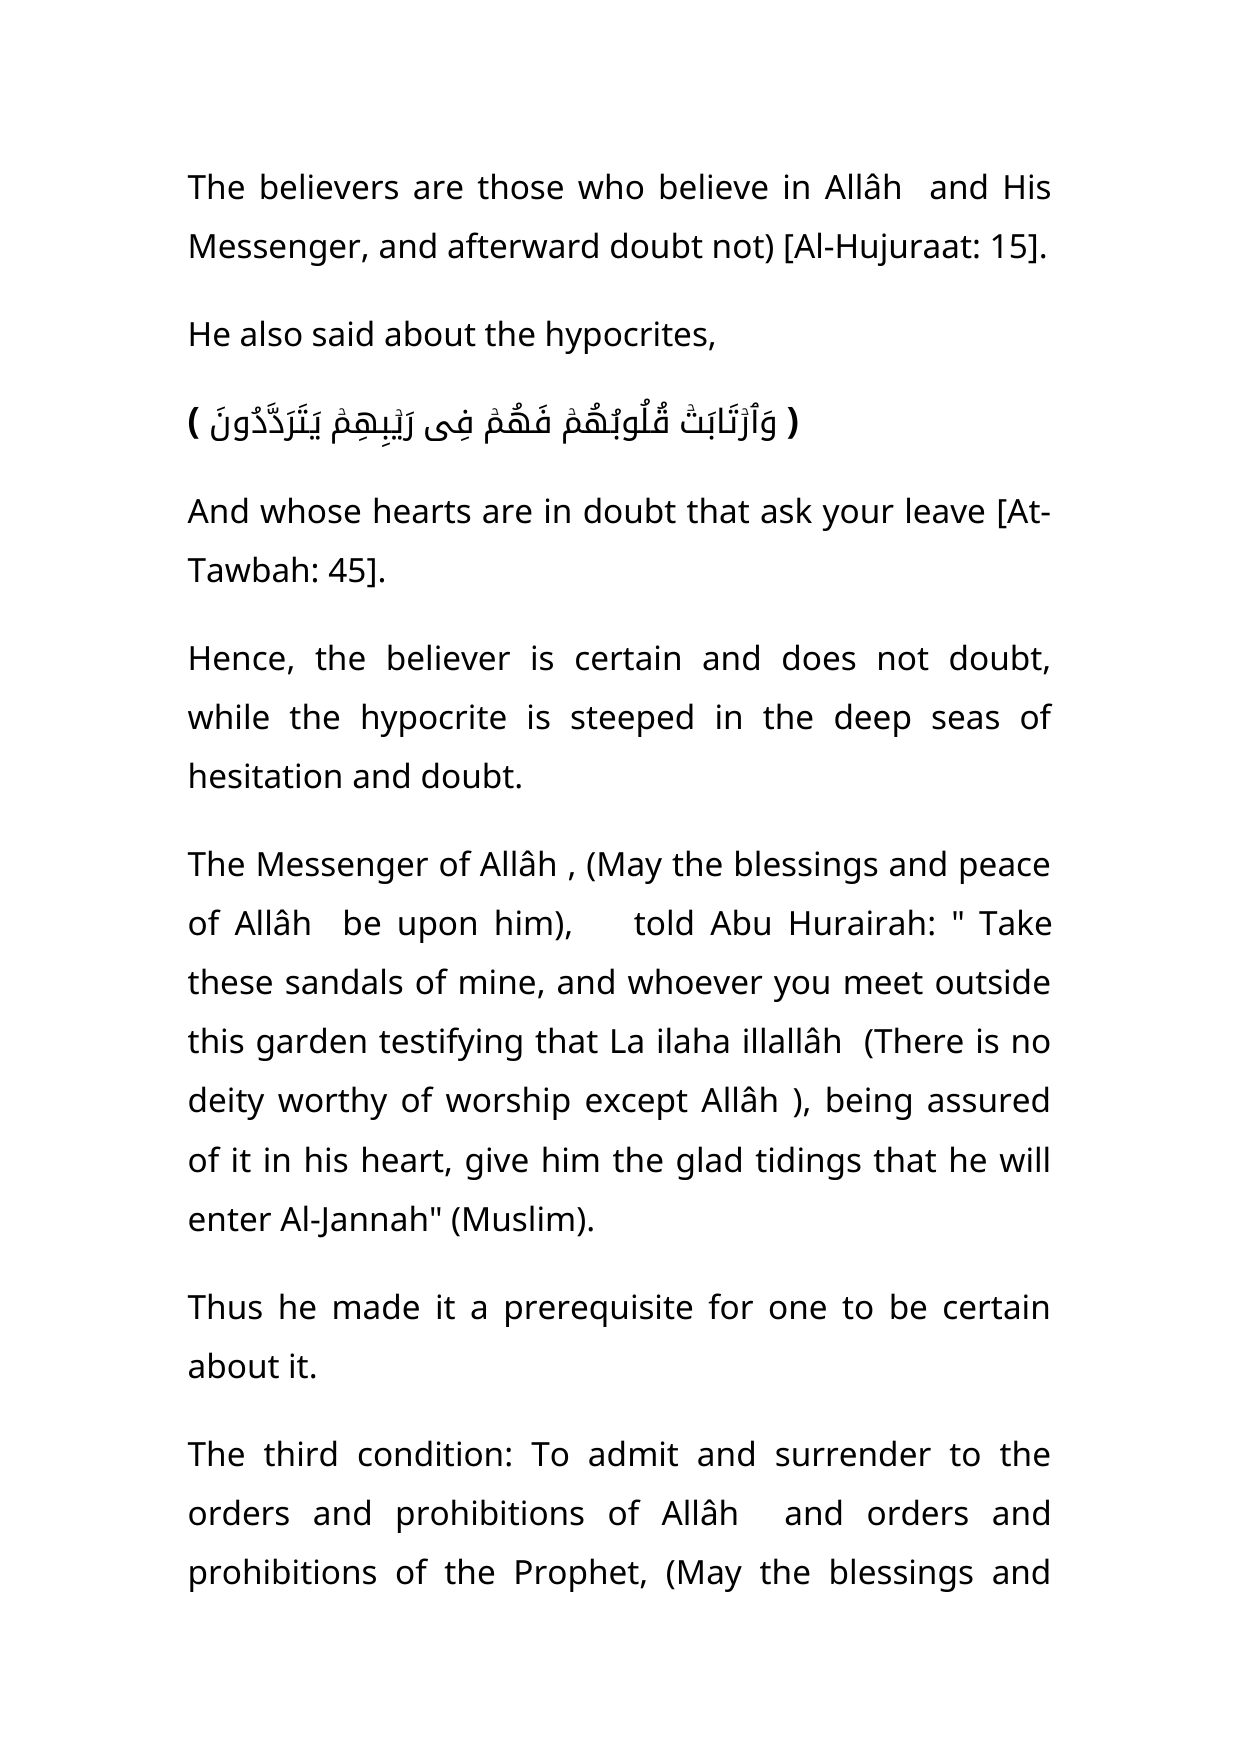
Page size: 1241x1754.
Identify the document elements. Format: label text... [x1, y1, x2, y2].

text The believers are those who believe in Allâh and His Messenger, and afterward doubt not) [Al-Hujuraat: 15]. [187, 150, 1053, 268]
text The Messenger of Allâh , (May the blessings and peace of Allâh be upon him), told Abu Hurairah: " Take these sandals of mine, and whoever you meet outside this garden testifying that La ilaha illallâh (There is no deity worthy of worship except Allâh ), being assured of it in his heart, give him the glad tidings that he will enter Al-Jannah" (Muslim). [187, 827, 1053, 1241]
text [187, 1417, 1053, 1594]
text Hence, the believer is certain and does not doubt, while the hypocrite is steeped in the deep seas of hesitation and doubt. [187, 621, 1053, 798]
text Thus he made it a prerequisite for one to be certain about it. [187, 1270, 1053, 1388]
text ( وَٱرۡتَابَتۡ قُلُوبُهُمۡ فَهُمۡ فِى رَيۡبِهِمۡ يَتَرَدَّدُونَ ) [187, 386, 1053, 444]
text And whose hearts are in doubt that ask your leave [At-Tawbah: 45]. [187, 474, 1053, 592]
text He also said about the hypocrites, [187, 297, 1053, 356]
